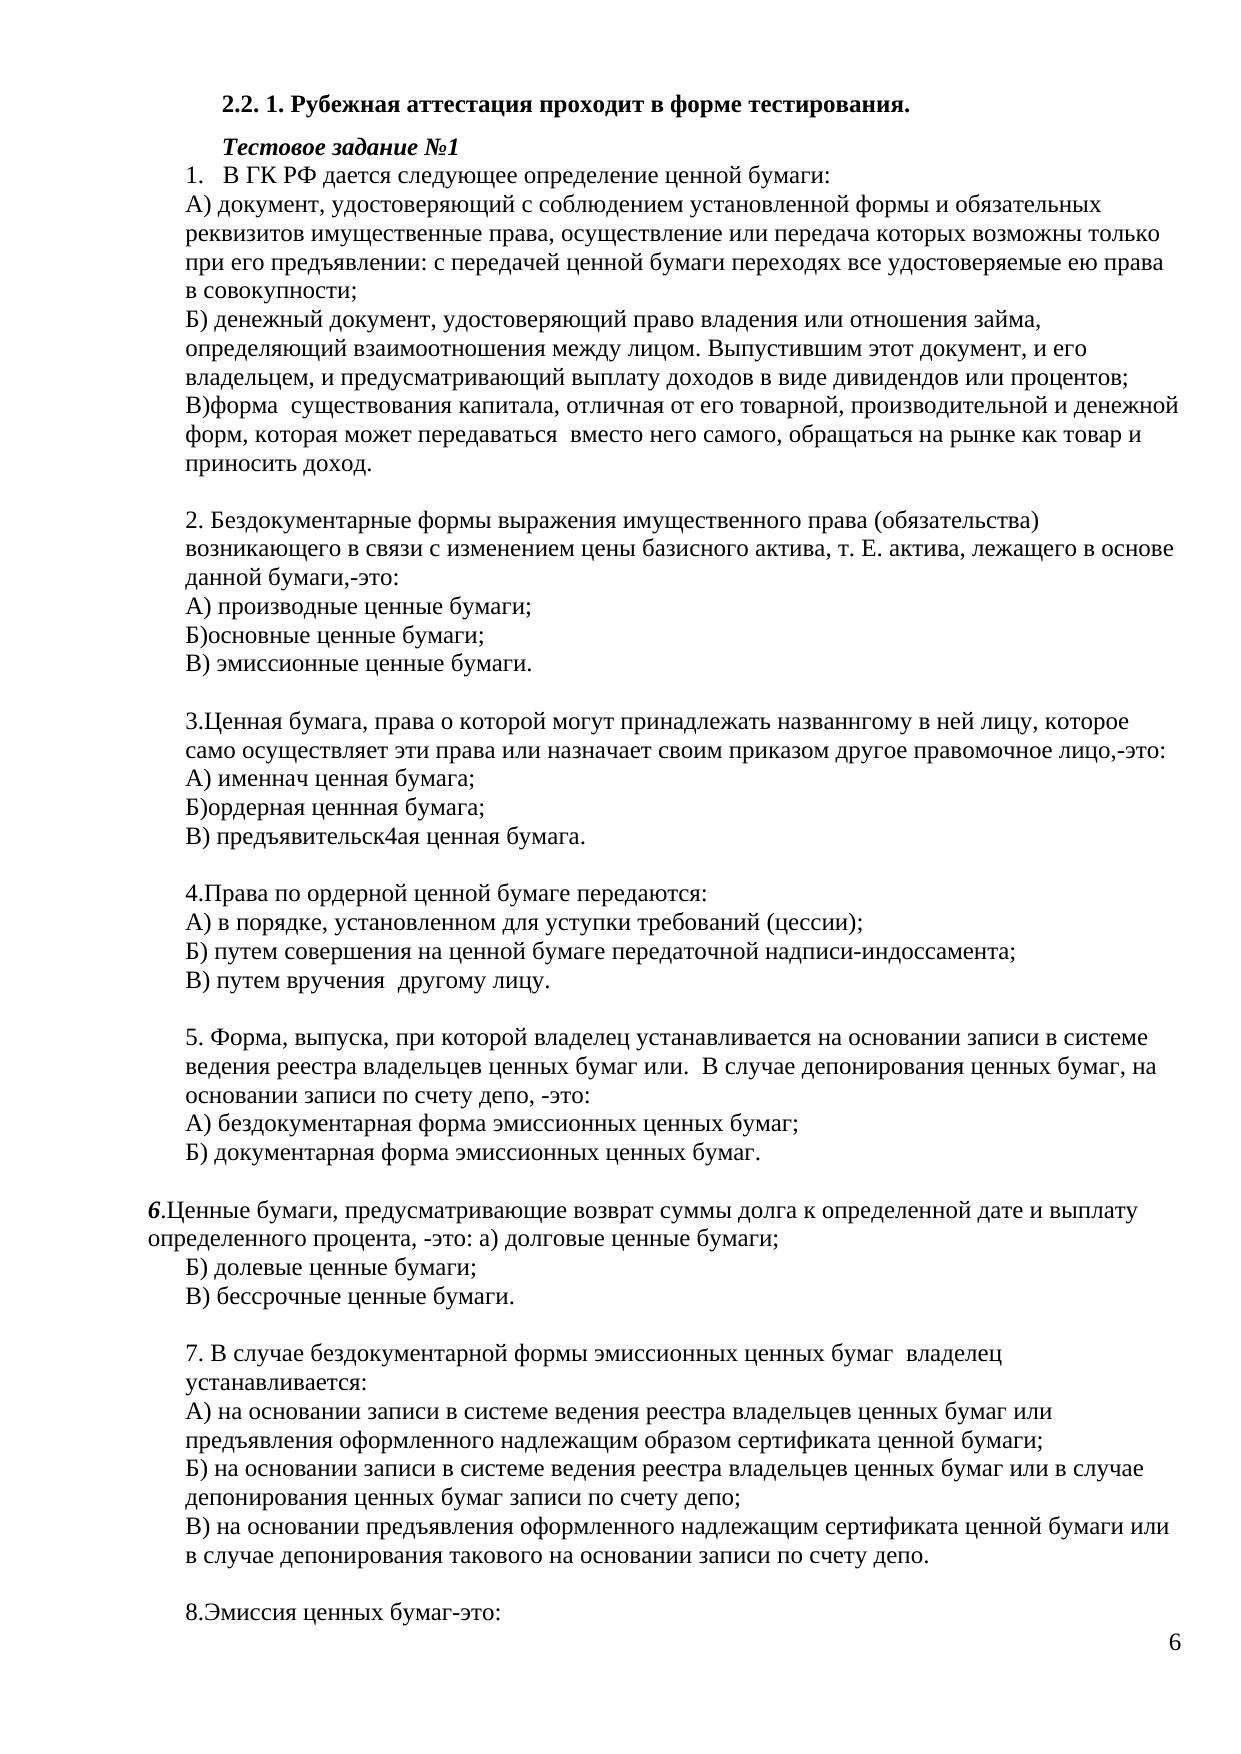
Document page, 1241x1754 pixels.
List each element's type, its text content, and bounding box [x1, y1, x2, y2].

text А) производные ценные бумаги; [185, 591, 1181, 620]
text Тестовое задание №1 [148, 132, 1181, 161]
text В) эмиссионные ценные бумаги. [185, 648, 1181, 677]
text А) в порядке, установленном для уступки требований (цессии); [185, 907, 1181, 936]
text В) бессрочные ценные бумаги. [185, 1281, 1181, 1310]
text Б) на основании записи в системе ведения реестра владельцев ценных бумаг или в случае депонирования ценных бумаг записи по счету депо; [185, 1453, 1181, 1511]
text Б) путем совершения на ценной бумаге передаточной надписи-индоссамента; [185, 936, 1181, 965]
text В) предъявительск4ая ценная бумага. [185, 821, 1181, 850]
list В ГК РФ дается следующее определение ценной бумаги: [185, 161, 1181, 189]
text Б)основные ценные бумаги; [185, 620, 1181, 648]
text А) бездокументарная форма эмиссионных ценных бумаг; [185, 1108, 1181, 1137]
text 7. В случае бездокументарной формы эмиссионных ценных бумаг владелец устанавливается: [185, 1338, 1181, 1396]
text Б) документарная форма эмиссионных ценных бумаг. [185, 1137, 1181, 1166]
text А) документ, удостоверяющий с соблюдением установленной формы и обязательных реквизитов имущественные права, осуществление или передача которых возможны только при его предъявлении: с передачей ценной бумаги переходях все удостоверяемые ею права в совокупности; [185, 189, 1181, 304]
text 2.2. 1. Рубежная аттестация проходит в форме тестирования. [148, 89, 1181, 117]
text А) именнач ценная бумага; [185, 763, 1181, 792]
text 4.Права по ордерной ценной бумаге передаются: [185, 878, 1181, 907]
text Б) денежный документ, удостоверяющий право владения или отношения займа, определяющий взаимоотношения между лицом. Выпустившим этот документ, и его владельцем, и предусматривающий выплату доходов в виде дивидендов или процентов; [185, 304, 1181, 391]
text 2. Бездокументарные формы выражения имущественного права (обязательства) возникающего в связи с изменением цены базисного актива, т. Е. актива, лежащего в основе данной бумаги,-это: [185, 505, 1181, 591]
text 6.Ценные бумаги, предусматривающие возврат суммы долга к определенной дате и выплату определенного процента, -это: а) долговые ценные бумаги; [148, 1195, 1181, 1252]
text 3.Ценная бумага, права о которой могут принадлежать названнгому в ней лицу, которое само осуществляет эти права или назначает своим приказом другое правомочное лицо,-это: [185, 706, 1181, 763]
text А) на основании записи в системе ведения реестра владельцев ценных бумаг или предъявления оформленного надлежащим образом сертификата ценной бумаги; [185, 1396, 1181, 1453]
text 8.Эмиссия ценных бумаг-это: [185, 1597, 1181, 1626]
text Б)ордерная ценнная бумага; [185, 792, 1181, 821]
text В) путем вручения другому лицу. [185, 965, 1181, 993]
text Б) долевые ценные бумаги; [185, 1252, 1181, 1281]
text В)форма существования капитала, отличная от его товарной, производительной и денежной форм, которая может передаваться вместо него самого, обращаться на рынке как товар и приносить доход. [185, 391, 1181, 477]
text В) на основании предъявления оформленного надлежащим сертификата ценной бумаги или в случае депонирования такового на основании записи по счету депо. [185, 1511, 1181, 1568]
text 5. Форма, выпуска, при которой владелец устанавливается на основании записи в системе ведения реестра владельцев ценных бумаг или. В случае депонирования ценных бумаг, на основании записи по счету депо, -это: [185, 1022, 1181, 1108]
